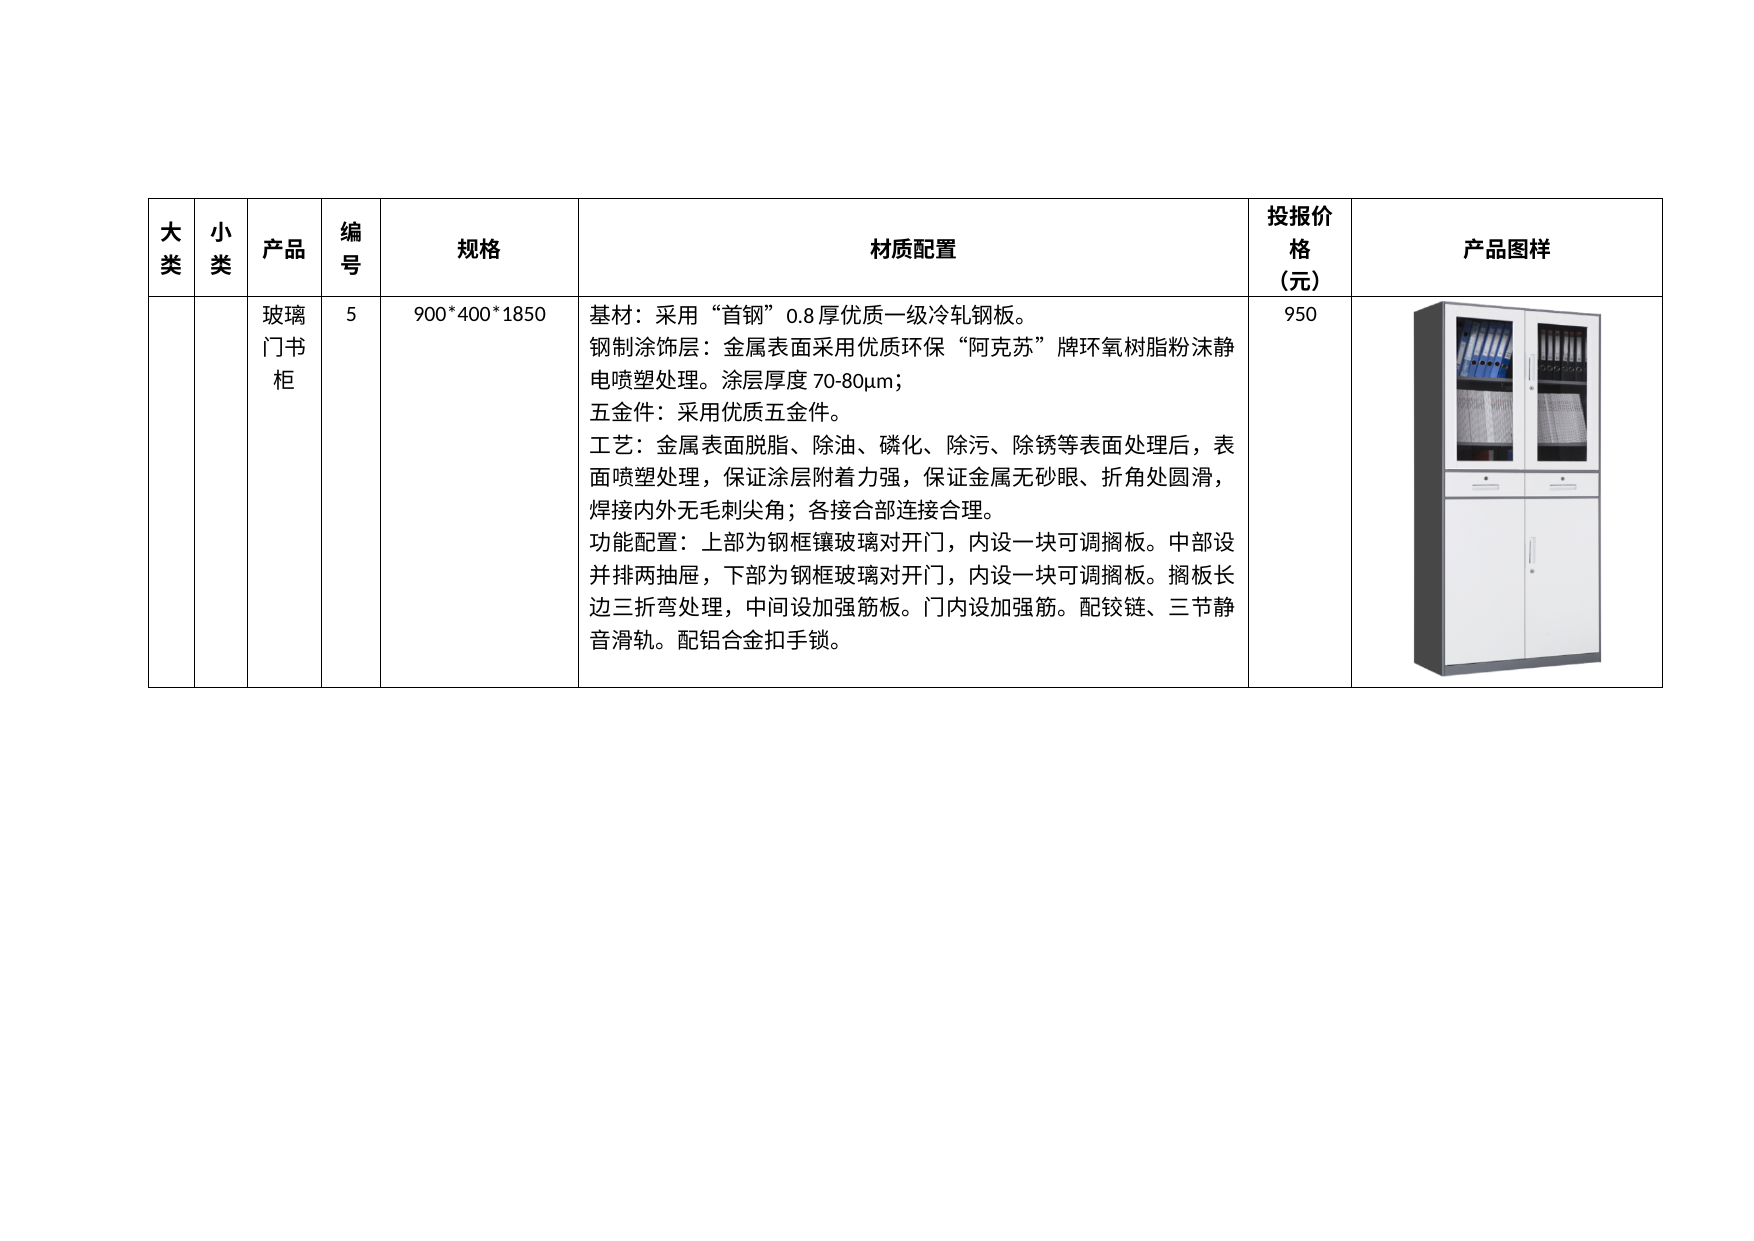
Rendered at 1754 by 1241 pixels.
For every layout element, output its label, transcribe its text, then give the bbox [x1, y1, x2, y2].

table_header 产品图样 [1352, 199, 1662, 296]
table_header 规格 [381, 199, 578, 296]
table_header 材质配置 [579, 199, 1248, 296]
table_cell 900*400*1850 [381, 297, 578, 687]
table_cell 基材：采用“首钢”0.8厚优质一级冷轧钢板。 钢制涂饰层：金属表面采用优质环保“阿克苏”牌环氧树脂粉沫静电喷塑处理。涂层厚度70-80μm； 五金件：采用优质五金件。 工艺：金属表面脱脂、除油、磷化、除污、除锈等表面处理后，表面喷塑处理，保证涂层附着力强，保证金属无砂眼、折角处圆滑，焊接内外无毛刺尖角；各接合部连接合理。 功能配置：上部为钢框镶玻璃对开门，内设一块可调搁板。中部设并排两抽屉，下部为钢框玻璃对开门，内设一块可调搁板。搁板长边三折弯处理，中间设加强筋板。门内设加强筋。配铰链、三节静音滑轨。配铝合金扣手锁。 [579, 297, 1248, 687]
table_header 投报价格（元） [1249, 199, 1351, 296]
table_header 产品 [248, 199, 321, 296]
table_header 大类 [149, 199, 194, 296]
picture [1408, 297, 1606, 685]
table_cell 950 [1249, 297, 1351, 687]
table_header 编号 [322, 199, 380, 296]
table_cell 5 [322, 297, 380, 687]
table_cell 玻璃门书柜 [248, 297, 321, 687]
table_cell [1352, 297, 1662, 687]
table_header 小类 [195, 199, 247, 296]
